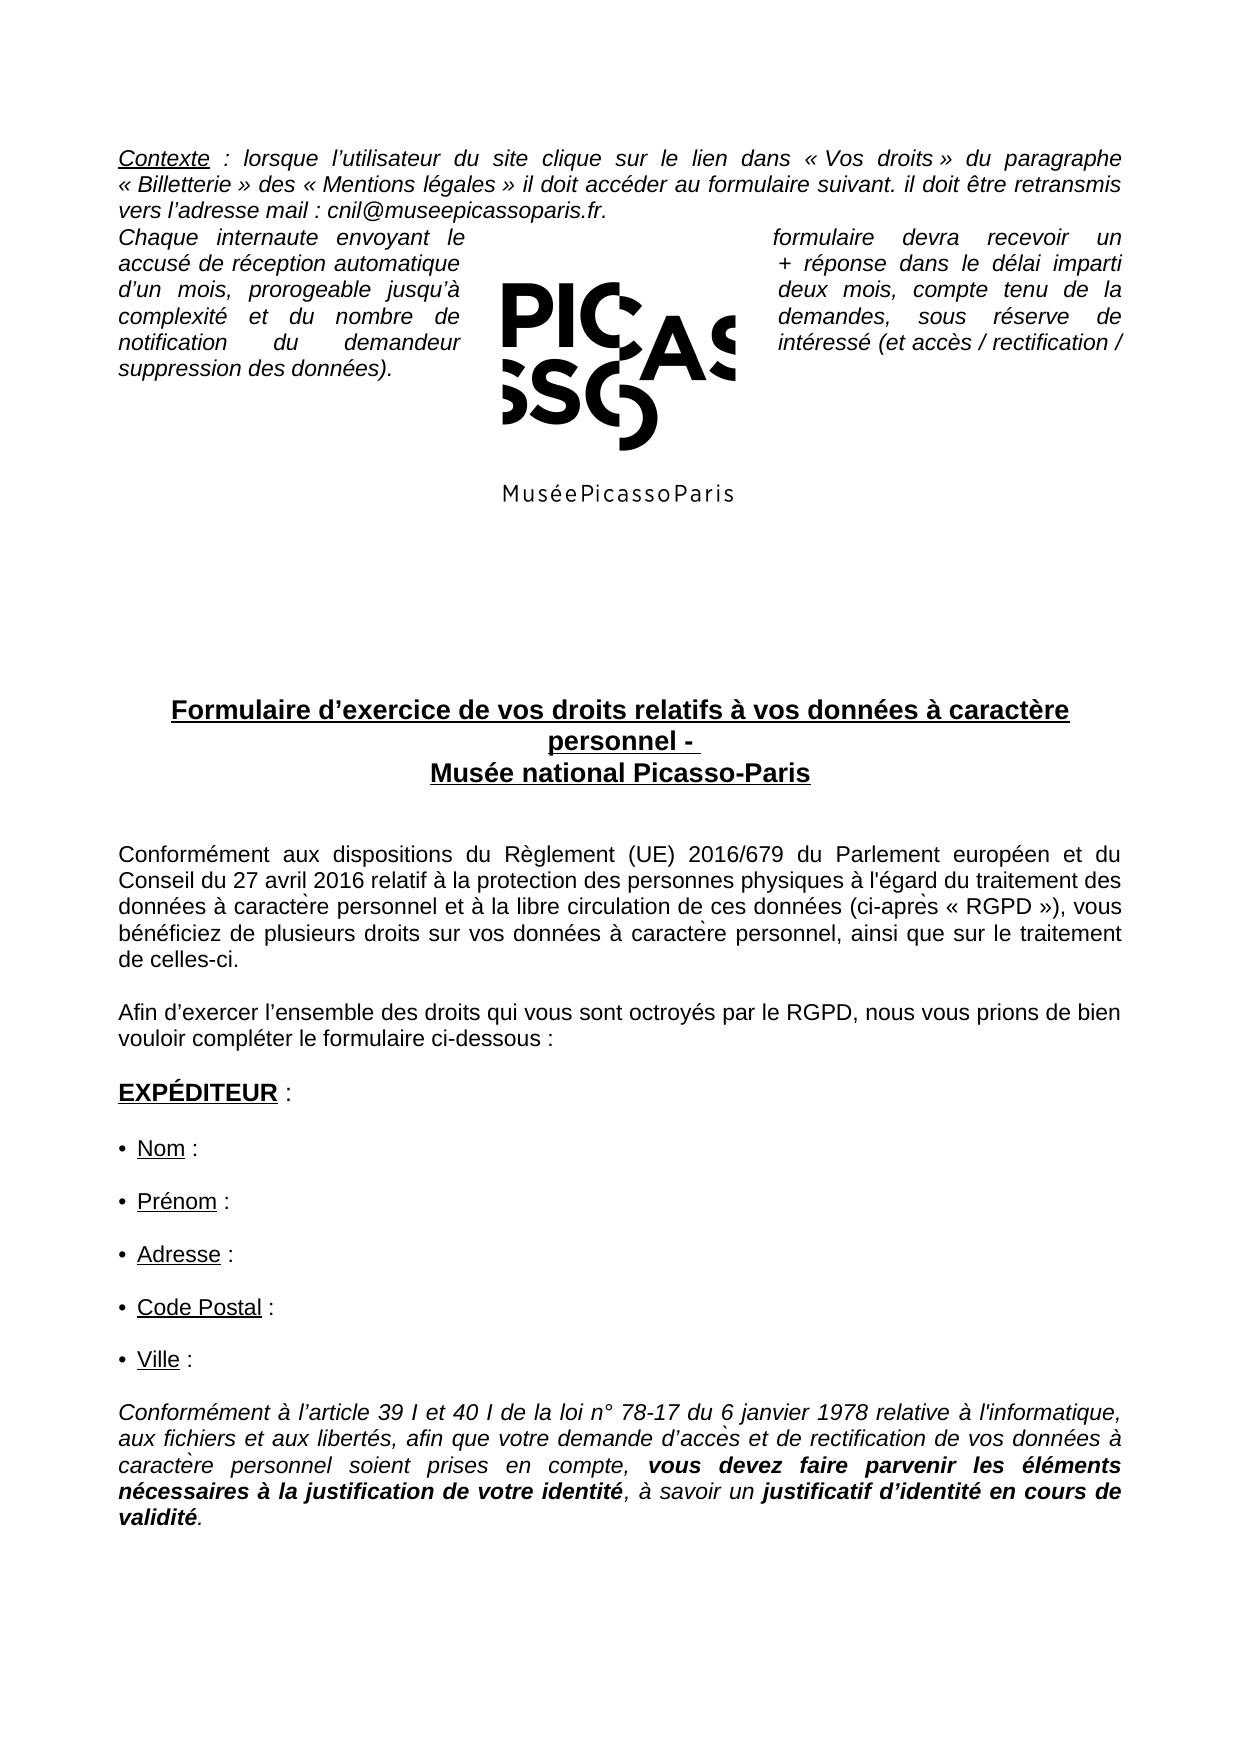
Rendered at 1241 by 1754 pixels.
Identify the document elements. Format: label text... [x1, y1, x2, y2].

text Formulaire d’exercice de vos droits relatifs à vos données à caractère personnel - [118, 694, 1122, 757]
list Code Postal : [118, 1293, 1122, 1320]
list Adresse : [118, 1241, 1122, 1267]
list Ville : [118, 1346, 1122, 1372]
text Chaque internaute envoyant le formulaire devra recevoir un accusé de réception automatique + réponse dans le délai imparti d’un mois, prorogeable jusqu’à deux mois, compte tenu de la complexité et du nombre de demandes, sous réserve de notification du demandeur intéressé (et accès / rectification / suppression des données). [118, 223, 1122, 382]
text Conformément à l’article 39 I et 40 I de la loi n° 78-17 du 6 janvier 1978 relative à l'informatique, aux fichiers et aux libertés, afin que votre demande d’accès et de rectification de vos données à caractère personnel soient prises en compte, vous devez faire parvenir les éléments nécessaires à la justification de votre identité, à savoir un justificatif d’identité en cours de validité. [118, 1399, 1122, 1531]
text Musée national Picasso-Paris [118, 757, 1122, 788]
list Prénom : [118, 1188, 1122, 1214]
text Conformément aux dispositions du Règlement (UE) 2016/679 du Parlement européen et du Conseil du 27 avril 2016 relatif à la protection des personnes physiques à l'égard du traitement des données à caractère personnel et à la libre circulation de ces données (ci-après « RGPD »), vous bénéficiez de plusieurs droits sur vos données à caractère personnel, ainsi que sur le traitement de celles-ci. [118, 841, 1122, 972]
text EXPÉDITEUR : [118, 1078, 1122, 1107]
picture [485, 265, 753, 524]
list Nom : [118, 1135, 1122, 1162]
text Afin d’exercer l’ensemble des droits qui vous sont octroyés par le RGPD, nous vous prions de bien vouloir compléter le formulaire ci-dessous : [118, 999, 1122, 1051]
text Contexte : lorsque l’utilisateur du site clique sur le lien dans « Vos droits » du paragraphe « Billetterie » des « Mentions légales » il doit accéder au formulaire suivant. il doit être retransmis vers l’adresse mail : cnil@museepicassoparis.fr. [118, 144, 1122, 223]
